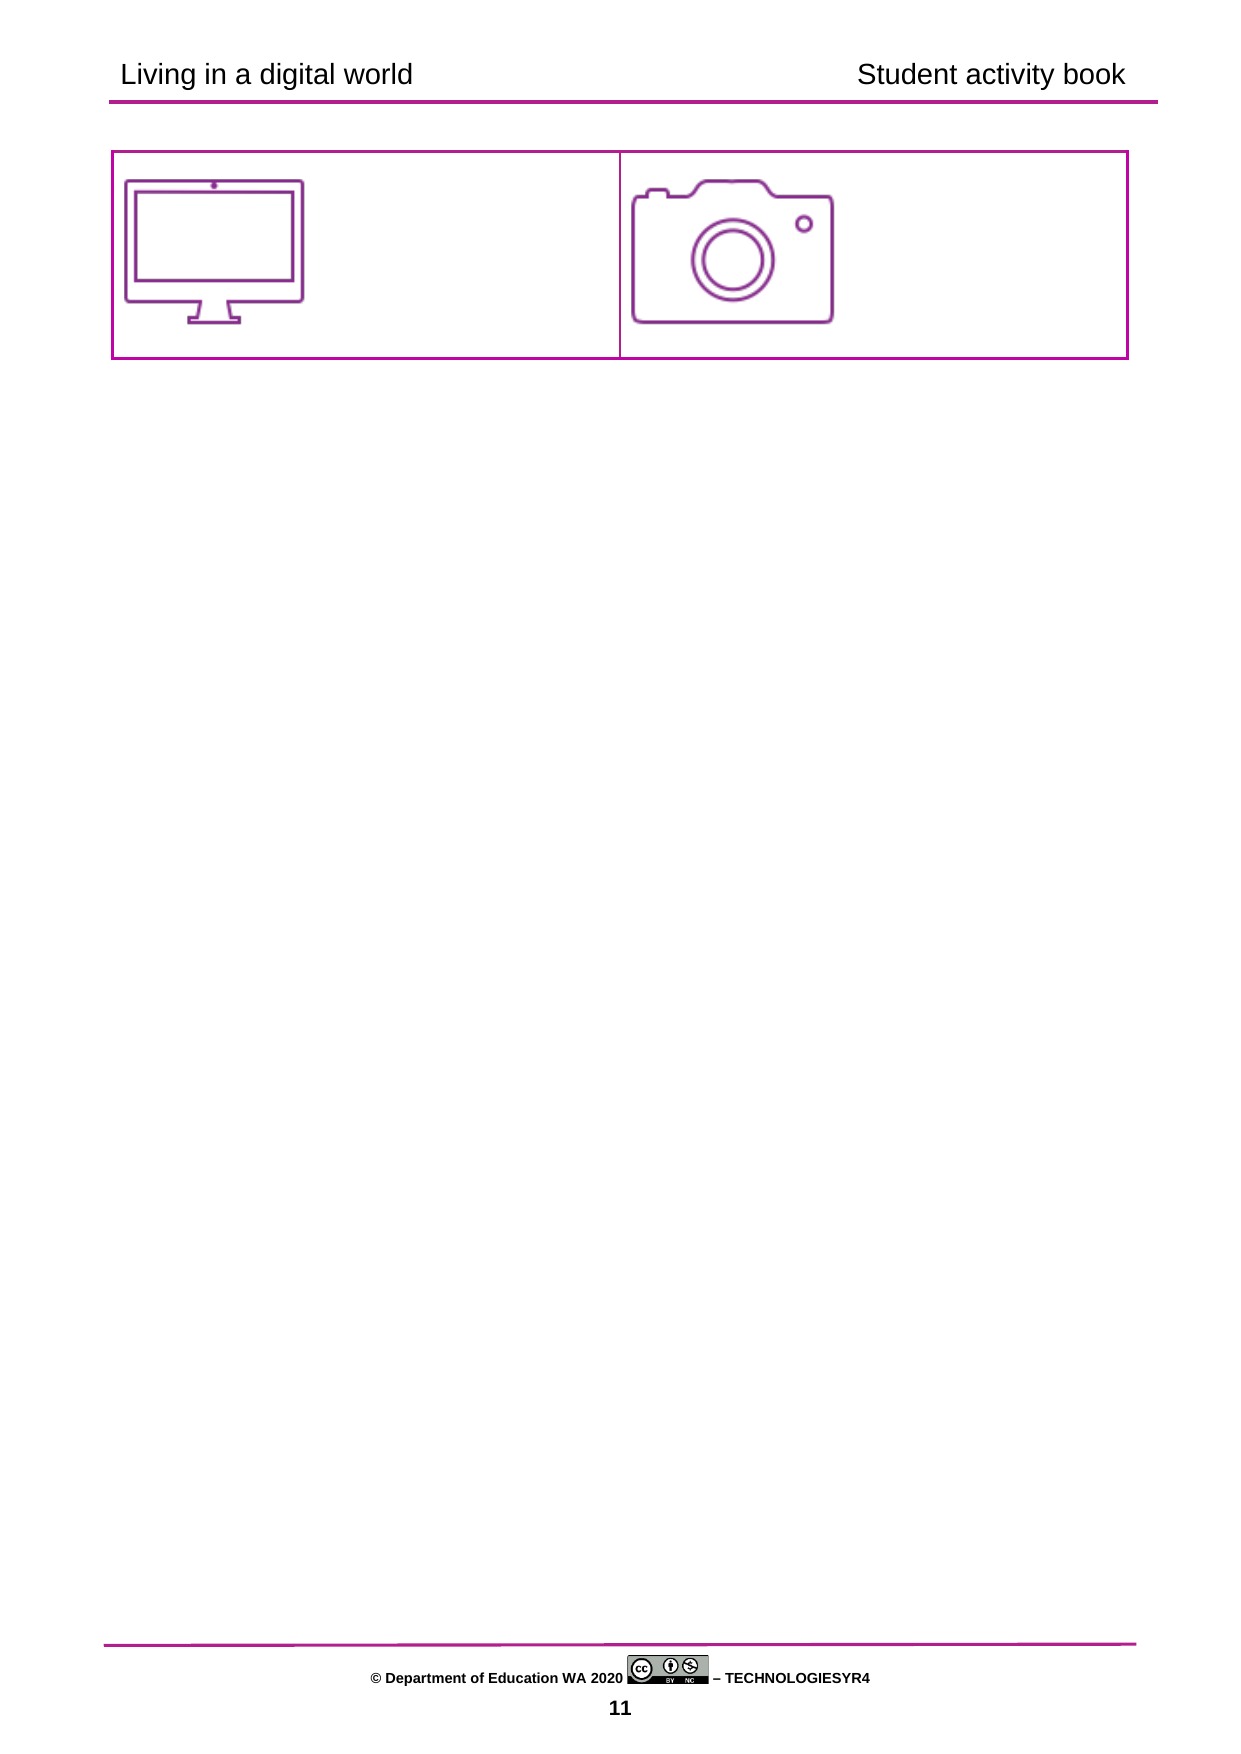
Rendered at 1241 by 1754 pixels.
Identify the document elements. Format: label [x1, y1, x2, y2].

picture [627, 1655, 709, 1684]
picture [630, 178, 836, 326]
table_cell [621, 153, 1126, 357]
table_cell [114, 153, 619, 357]
picture [123, 178, 305, 326]
